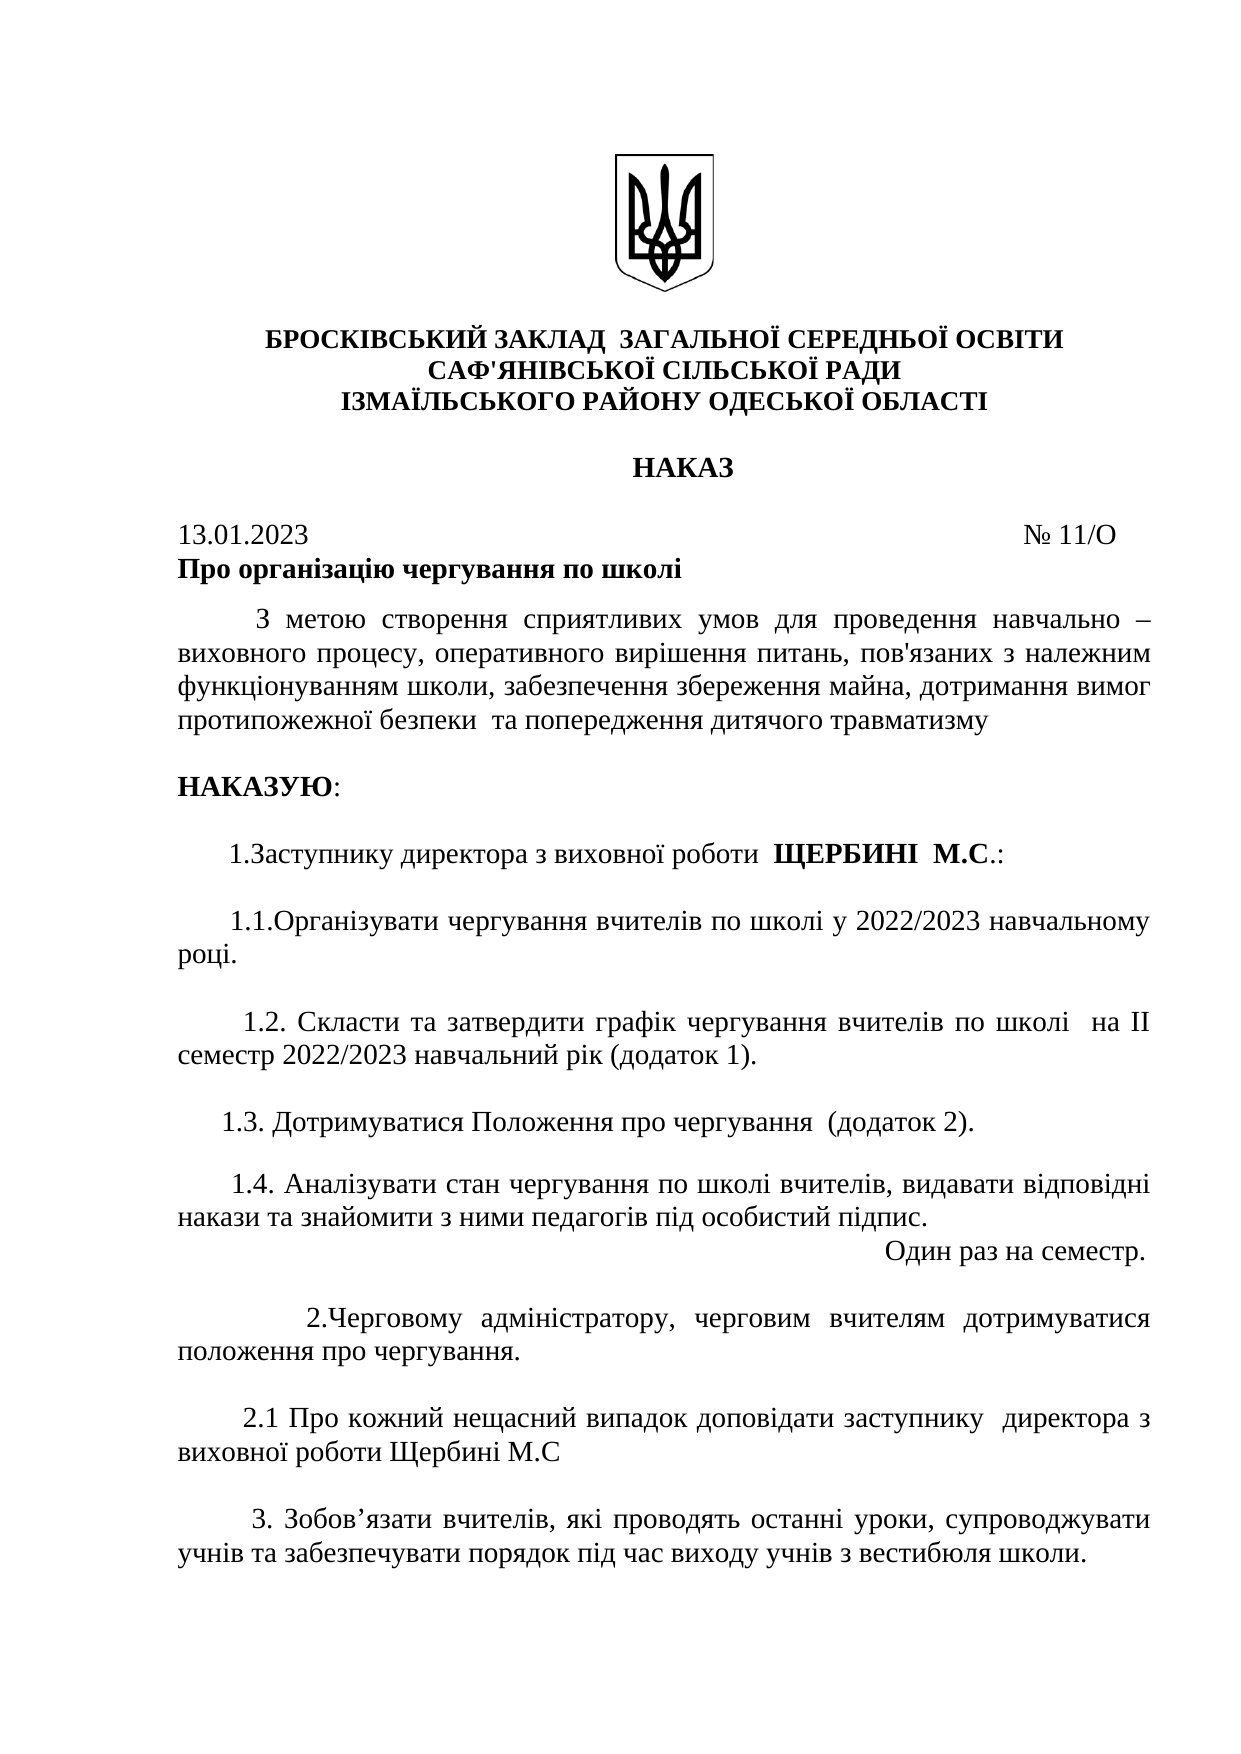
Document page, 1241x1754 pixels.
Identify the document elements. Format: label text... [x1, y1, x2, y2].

text З метою створення сприятливих умов для проведення навчально – виховного процесу, оперативного вирішення питань, пов'язаних з належним функціонуванням школи, забезпечення збереження майна, дотримання вимог протипожежної безпеки та попередження дитячого травматизму [177, 601, 1152, 735]
text 1.1.Організувати чергування вчителів по школі у 2022/2023 навчальному році. [177, 903, 1152, 970]
text НАКАЗУЮ: [177, 769, 1152, 802]
text 3. Зобов’язати вчителів, які проводять останні уроки, супроводжувати учнів та забезпечувати порядок під час виходу учнів з вестибюля школи. [177, 1501, 1152, 1568]
text 1.3. Дотримуватися Положення про чергування (додаток 2). [177, 1104, 1152, 1138]
text 13.01.2023 № 11/О [177, 517, 1152, 551]
text Один раз на семестр. [177, 1233, 1152, 1266]
text ІЗМАЇЛЬСЬКОГО РАЙОНУ ОДЕСЬКОЇ ОБЛАСТІ [177, 386, 1152, 417]
text НАКАЗ [215, 450, 1152, 484]
text 1.2. Скласти та затвердити графік чергування вчителів по школі на ІI семестр 2022/2023 навчальний рік (додаток 1). [177, 1004, 1152, 1071]
text САФ'ЯНІВСЬКОЇ СІЛЬСЬКОЇ РАДИ [177, 354, 1152, 386]
text 1.Заступнику директора з виховної роботи ЩЕРБИНІ М.С.: [177, 836, 1152, 869]
text 2.Черговому адміністратору, черговим вчителям дотримуватися положення про чергування. [177, 1300, 1152, 1367]
text БРОСКІВСЬКИЙ ЗАКЛАД ЗАГАЛЬНОЇ СЕРЕДНЬОЇ ОСВІТИ [177, 323, 1152, 354]
text 2.1 Про кожний нещасний випадок доповідати заступнику директора з виховної роботи Щербині М.С [177, 1401, 1152, 1468]
picture [615, 154, 714, 292]
text Про організацію чергування по школі [177, 551, 1152, 584]
text 1.4. Аналізувати стан чергування по школі вчителів, видавати відповідні накази та знайомити з ними педагогів під особистий підпис. [177, 1166, 1152, 1233]
